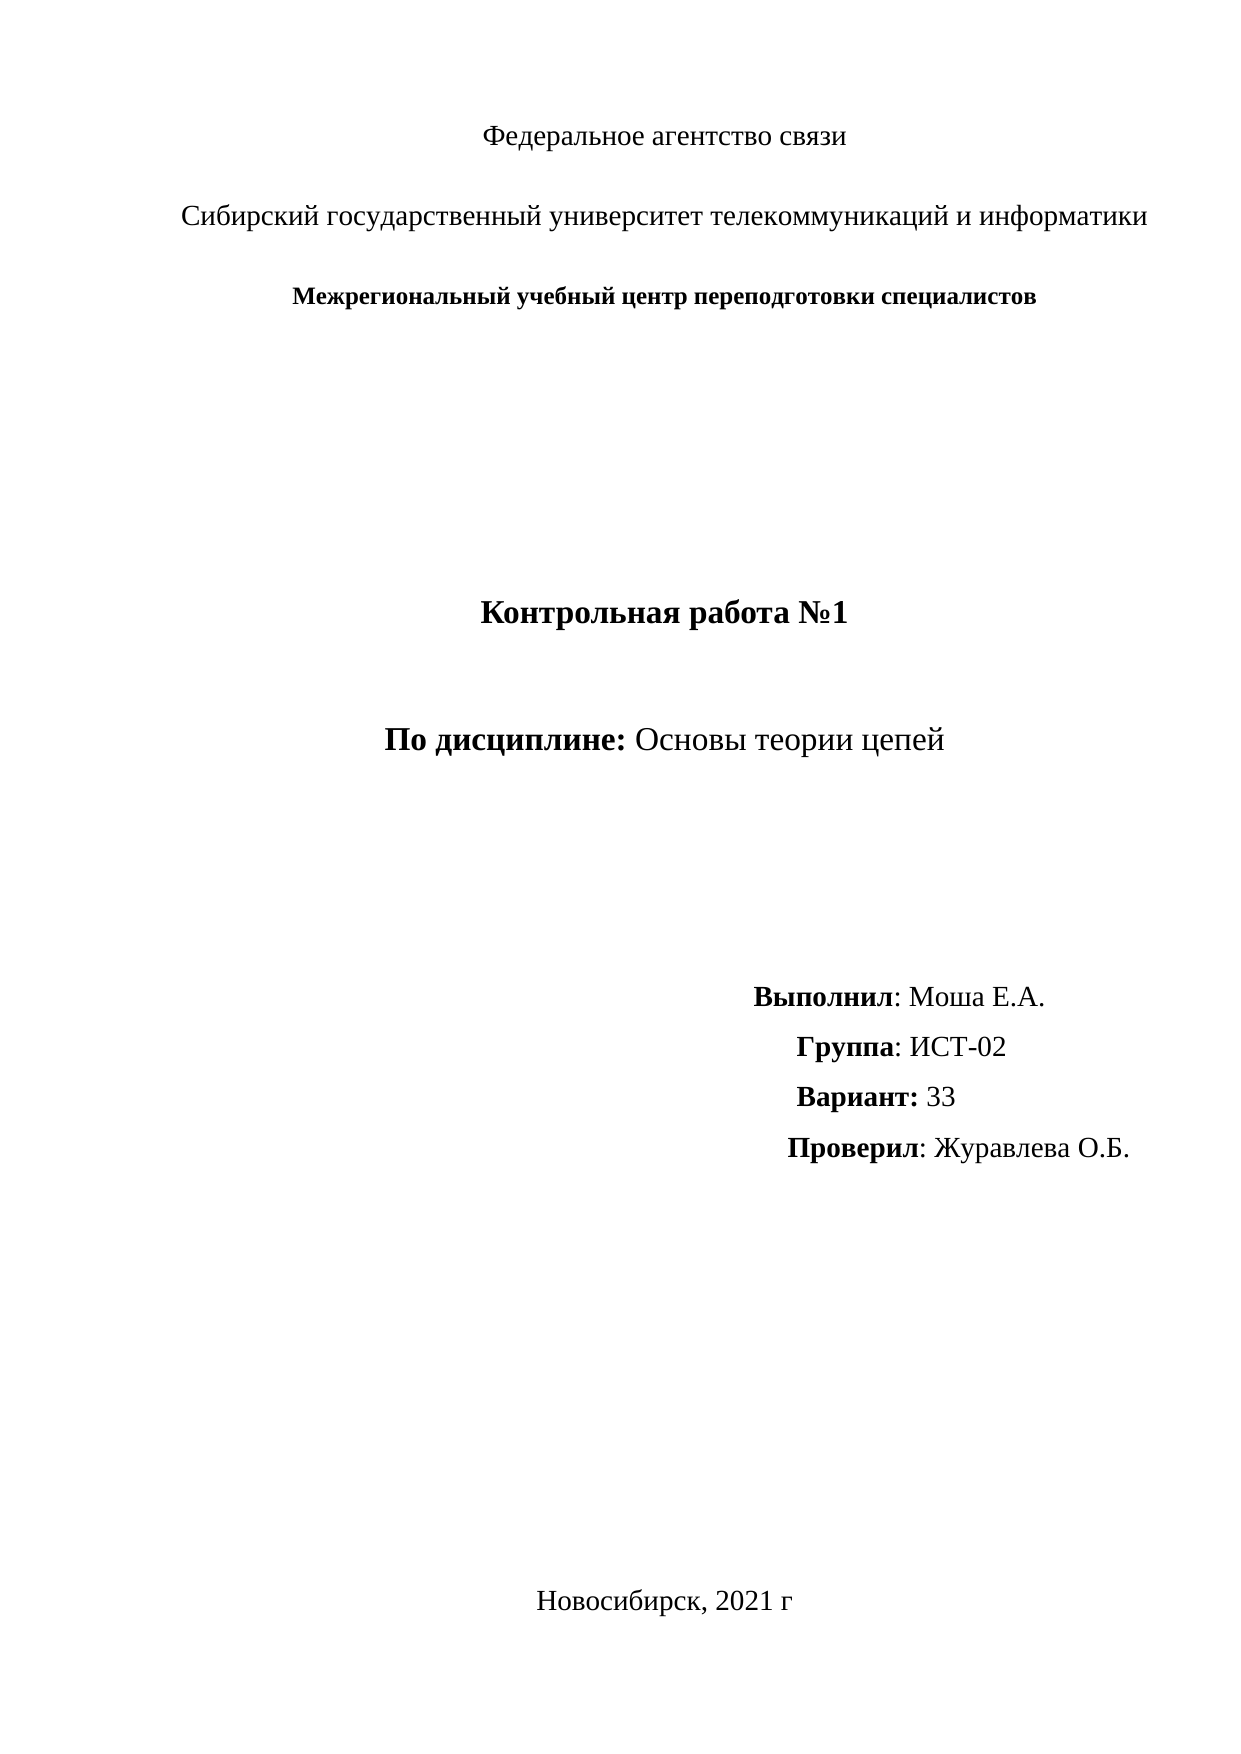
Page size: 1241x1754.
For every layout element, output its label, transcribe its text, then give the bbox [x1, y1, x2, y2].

text Сибирский государственный университет телекоммуникаций и информатики [177, 198, 1152, 231]
text Федеральное агентство связи [177, 118, 1152, 152]
text Межрегиональный учебный центр переподготовки специалистов [177, 281, 1152, 310]
text Проверил: Журавлева О.Б. [177, 1130, 1152, 1163]
text Выполнил: Моша Е.А. [177, 979, 1152, 1012]
text Группа: ИСТ-02 [354, 1029, 1152, 1063]
subtitle Контрольная работа №1 [177, 592, 1152, 630]
text Вариант: 33 [354, 1079, 1152, 1113]
text Новосибирск, 2021 г [177, 1583, 1152, 1616]
subtitle По дисциплине: Основы теории цепей [177, 719, 1152, 757]
